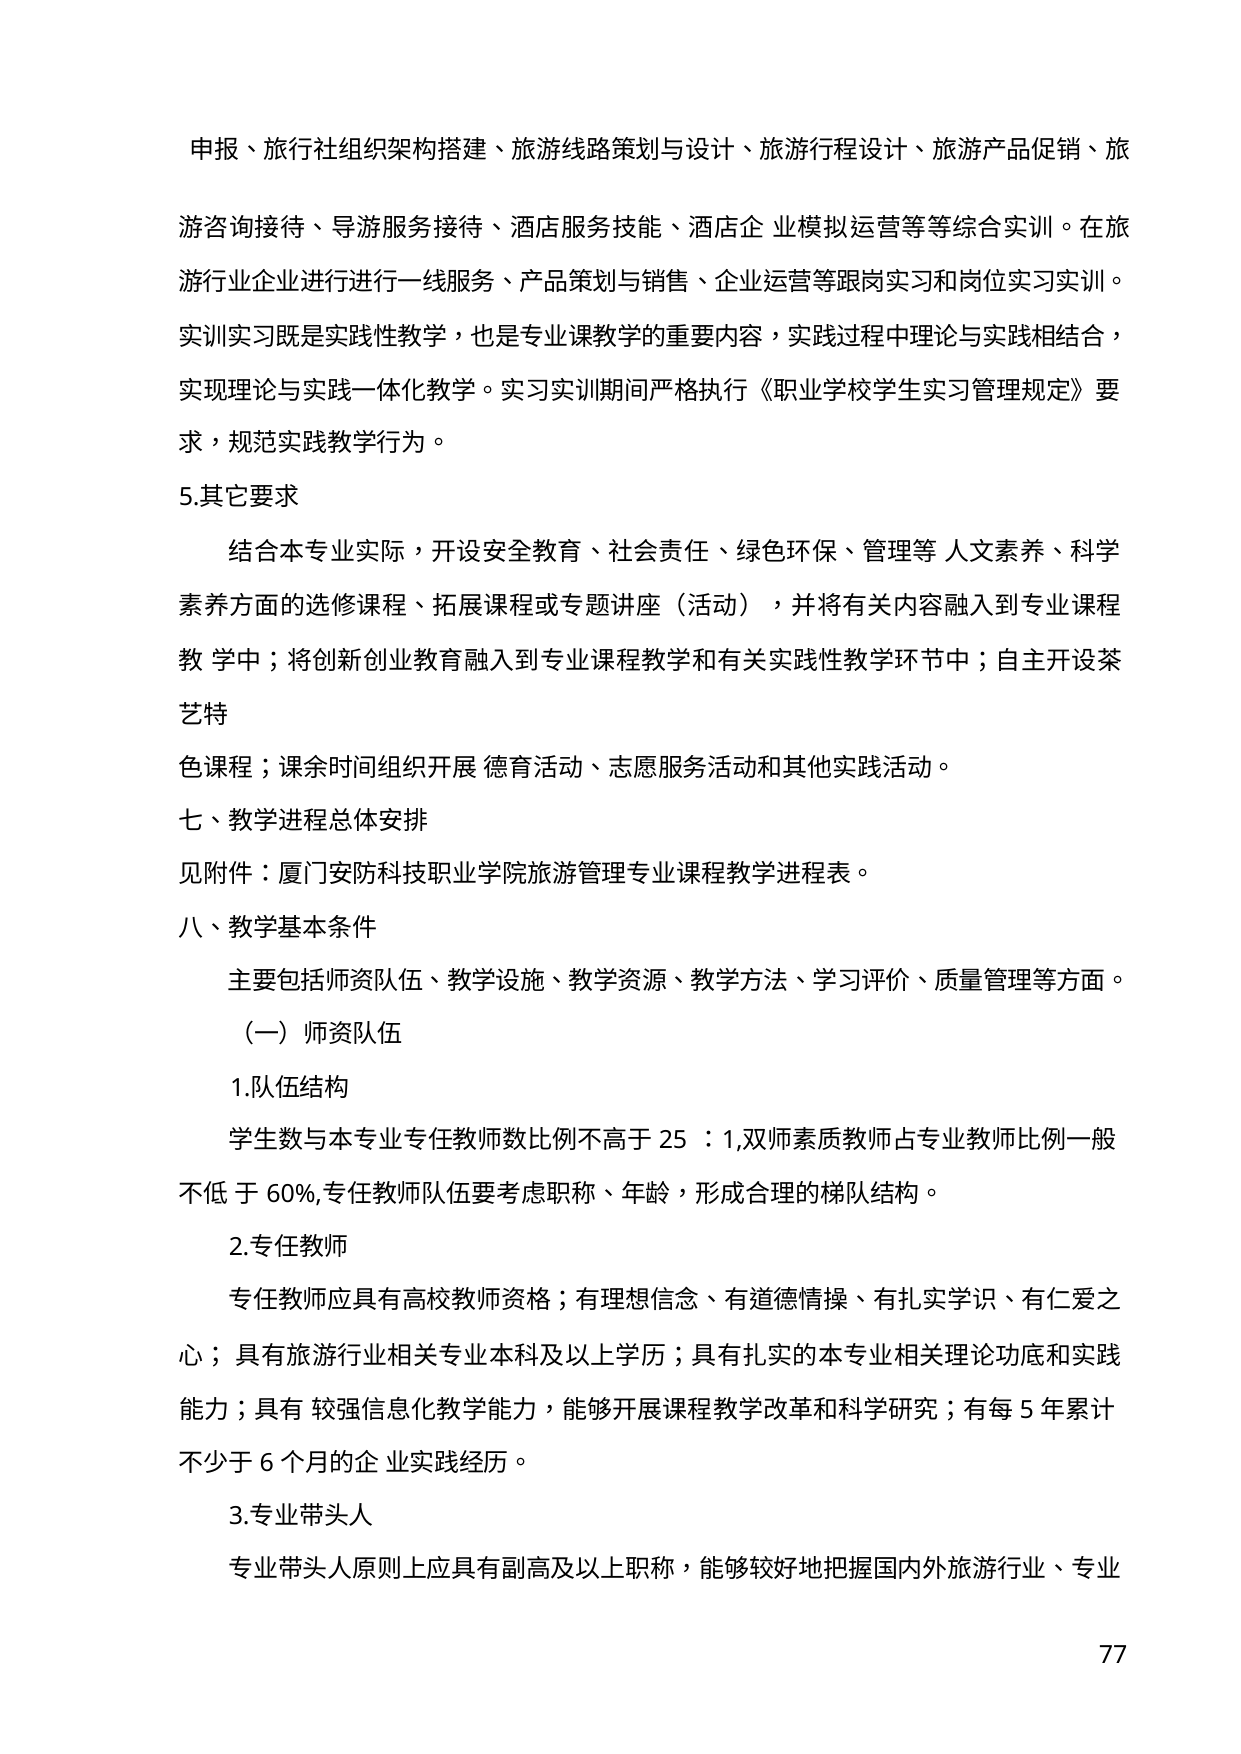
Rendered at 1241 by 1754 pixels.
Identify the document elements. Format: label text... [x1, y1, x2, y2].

text 不少于 6 个月的企 业实践经历。 [178, 1447, 1131, 1478]
text 心； 具有旅游行业相关专业本科及以上学历；具有扎实的本专业相关理论功底和实践 能力；具有 较强信息化教学能力，能够开展课程教学改革和科学研究；有每 5 年累计 [178, 1338, 1122, 1426]
text 七、教学进程总体安排 [178, 804, 1131, 835]
text 专任教师应具有高校教师资格；有理想信念、有道德情操、有扎实学识、有仁爱之 [228, 1284, 1131, 1315]
text 学生数与本专业专任教师数比例不高于 25 ：1,双师素质教师占专业教师比例一般 [229, 1124, 1131, 1155]
text （一）师资队伍 [229, 1018, 1131, 1049]
text 八、教学基本条件 [178, 911, 1131, 942]
text 5.其它要求 [179, 480, 1131, 512]
text 色课程；课余时间组织开展 德育活动、志愿服务活动和其他实践活动。 [178, 751, 1131, 782]
text 不低 于 60%,专任教师队伍要考虑职称、年龄，形成合理的梯队结构。 [178, 1178, 1131, 1208]
text 1.队伍结构 [230, 1071, 1131, 1102]
text 专业带头人原则上应具有副高及以上职称，能够较好地把握国内外旅游行业、专业 [228, 1553, 1131, 1584]
text 2.专任教师 [228, 1231, 1131, 1262]
text 见附件：厦门安防科技职业学院旅游管理专业课程教学进程表。 [178, 858, 1131, 889]
text 求，规范实践教学行为。 [178, 427, 1131, 458]
text 结合本专业实际，开设安全教育、社会责任、绿色环保、管理等 人文素养、科学 素养方面的选修课程、拓展课程或专题讲座（活动），并将有关内容融入到专业课程教 学中；将创新创业教育融入到专业课程教学和有关实践性教学环节中；自主开设茶艺特 [178, 533, 1122, 731]
text 主要包括师资队伍、教学设施、教学资源、教学方法、学习评价、质量管理等方面。 [178, 964, 1131, 995]
text 游咨询接待、导游服务接待、酒店服务技能、酒店企 业模拟运营等等综合实训。在旅 游行业企业进行进行一线服务、产品策划与销售、企业运营等跟岗实习和岗位实习实训。 实训实习既是实践性教学，也是专业课教学的重要内容，实践过程中理论与实践相结合， 实现理论与实践一体化教学。实习实训期间严格执行《职业学校学生实习管理规定》要 [178, 209, 1131, 407]
text 3.专业带头人 [229, 1500, 1131, 1531]
text 申报、旅行社组织架构搭建、旅游线路策划与设计、旅游行程设计、旅游产品促销、旅 [178, 133, 1131, 164]
